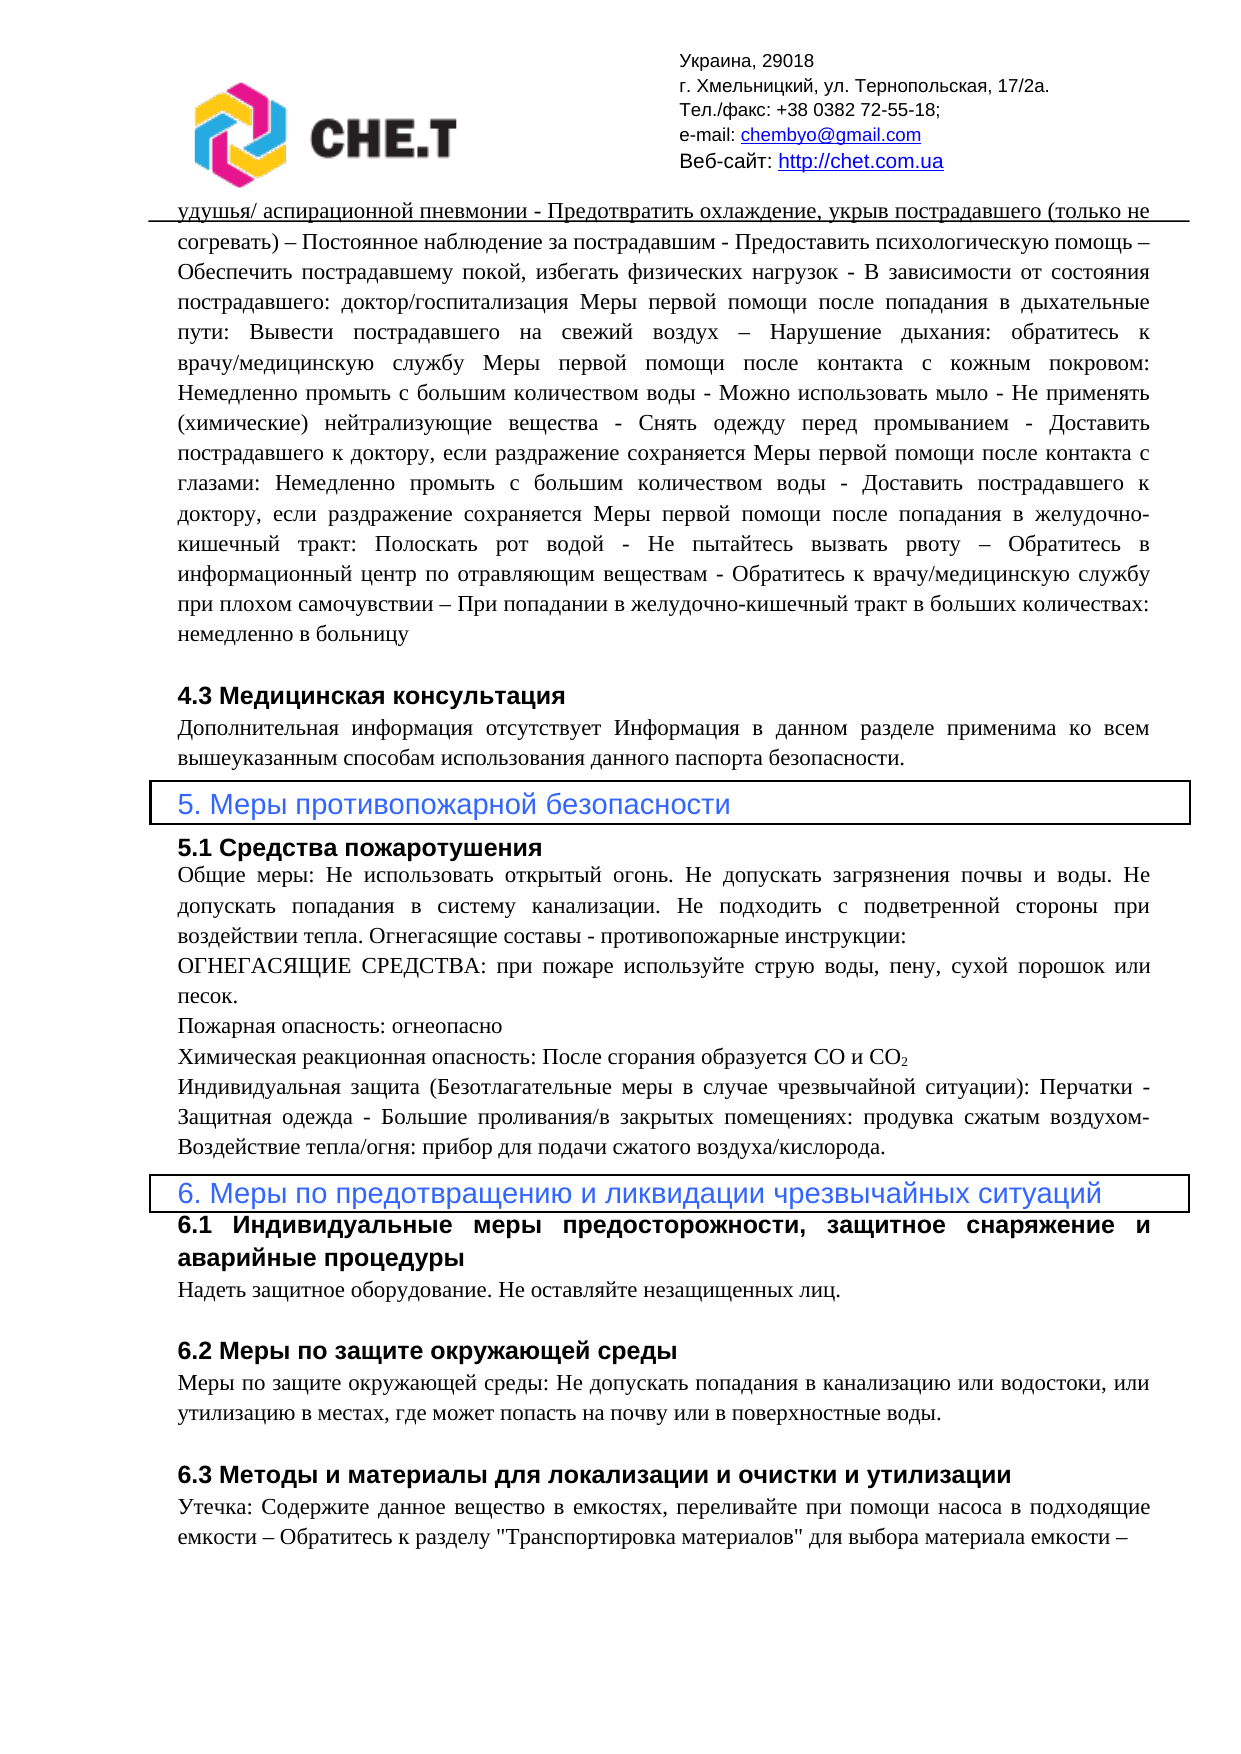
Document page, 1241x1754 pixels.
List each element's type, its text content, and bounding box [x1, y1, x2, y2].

text Химическая реакционная опасность: После сгорания образуется CO и CO2 [177, 1043, 1152, 1069]
text 4.3 Медицинская консультация [177, 681, 1152, 709]
text Общие меры: Не использовать открытый огонь. Не допускать загрязнения почвы и воды. Не допускать попадания в систему канализации. Не подходить с подветренной стороны при воздействии тепла. Огнегасящие составы - противопожарные инструкции: [177, 862, 1152, 948]
text Пожарная опасность: огнеопасно [177, 1013, 1152, 1039]
text ОГНЕГАСЯЩИЕ СРЕДСТВА: при пожаре используйте струю воды, пену, сухой порошок или песок. [177, 952, 1152, 1009]
text Меры по защите окружающей среды: Не допускать попадания в канализацию или водостоки, или утилизацию в местах, где может попасть на почву или в поверхностные воды. [177, 1369, 1152, 1426]
text удушья/ аспирационной пневмонии - Предотвратить охлаждение, укрыв пострадавшего (только не согревать) – Постоянное наблюдение за пострадавшим - Предоставить психологическую помощь – [177, 197, 1152, 254]
text 6. Меры по предотвращению и ликвидации чрезвычайных ситуаций [177, 1176, 1152, 1210]
text 6.3 Методы и материалы для локализации и очистки и утилизации [177, 1460, 1152, 1488]
text 6.2 Меры по защите окружающей среды [177, 1336, 1152, 1365]
text Дополнительная информация отсутствует Информация в данном разделе применима ко всем вышеуказанным способам использования данного паспорта безопасности. [177, 714, 1152, 770]
text Надеть защитное оборудование. Не оставляйте незащищенных лиц. [177, 1276, 1152, 1302]
text 6.1 Индивидуальные меры предосторожности, защитное снаряжение и аварийные процедуры [177, 1213, 1152, 1271]
text Обеспечить пострадавшему покой, избегать физических нагрузок - В зависимости от состояния пострадавшего: доктор/госпитализация Меры первой помощи после попадания в дыхательные пути: Вывести пострадавшего на свежий воздух – Нарушение дыхания: обратитесь к врачу/медицинскую службу Меры первой помощи после контакта с кожным покровом: Немедленно промыть с большим количеством воды - Можно использовать мыло - Не применять (химические) нейтрализующие вещества - Снять одежду перед промыванием - Доставить пострадавшего к доктору, если раздражение сохраняется Меры первой помощи после контакта с глазами: Немедленно промыть с большим количеством воды - Доставить пострадавшего к доктору, если раздражение сохраняется Меры первой помощи после попадания в желудочно-кишечный тракт: Полоскать рот водой - Не пытайтесь вызвать рвоту – Обратитесь в информационный центр по отравляющим веществам - Обратитесь к врачу/медицинскую службу при плохом самочувствии – При попадании в желудочно-кишечный тракт в больших количествах: немедленно в больницу [177, 258, 1152, 647]
text Утечка: Содержите данное вещество в емкостях, переливайте при помощи насоса в подходящие емкости – Обратитесь к разделу "Транспортировка материалов" для выбора материала емкости – [177, 1493, 1152, 1549]
text 5. Меры противопожарной безопасности [177, 787, 1152, 820]
text Индивидуальная защита (Безотлагательные меры в случае чрезвычайной ситуации): Перчатки - Защитная одежда - Большие проливания/в закрытых помещениях: продувка сжатым воздухом-Воздействие тепла/огня: прибор для подачи сжатого воздуха/кислорода. [177, 1073, 1152, 1160]
text 5.1 Средства пожаротушения [177, 833, 1152, 862]
picture [177, 73, 465, 198]
